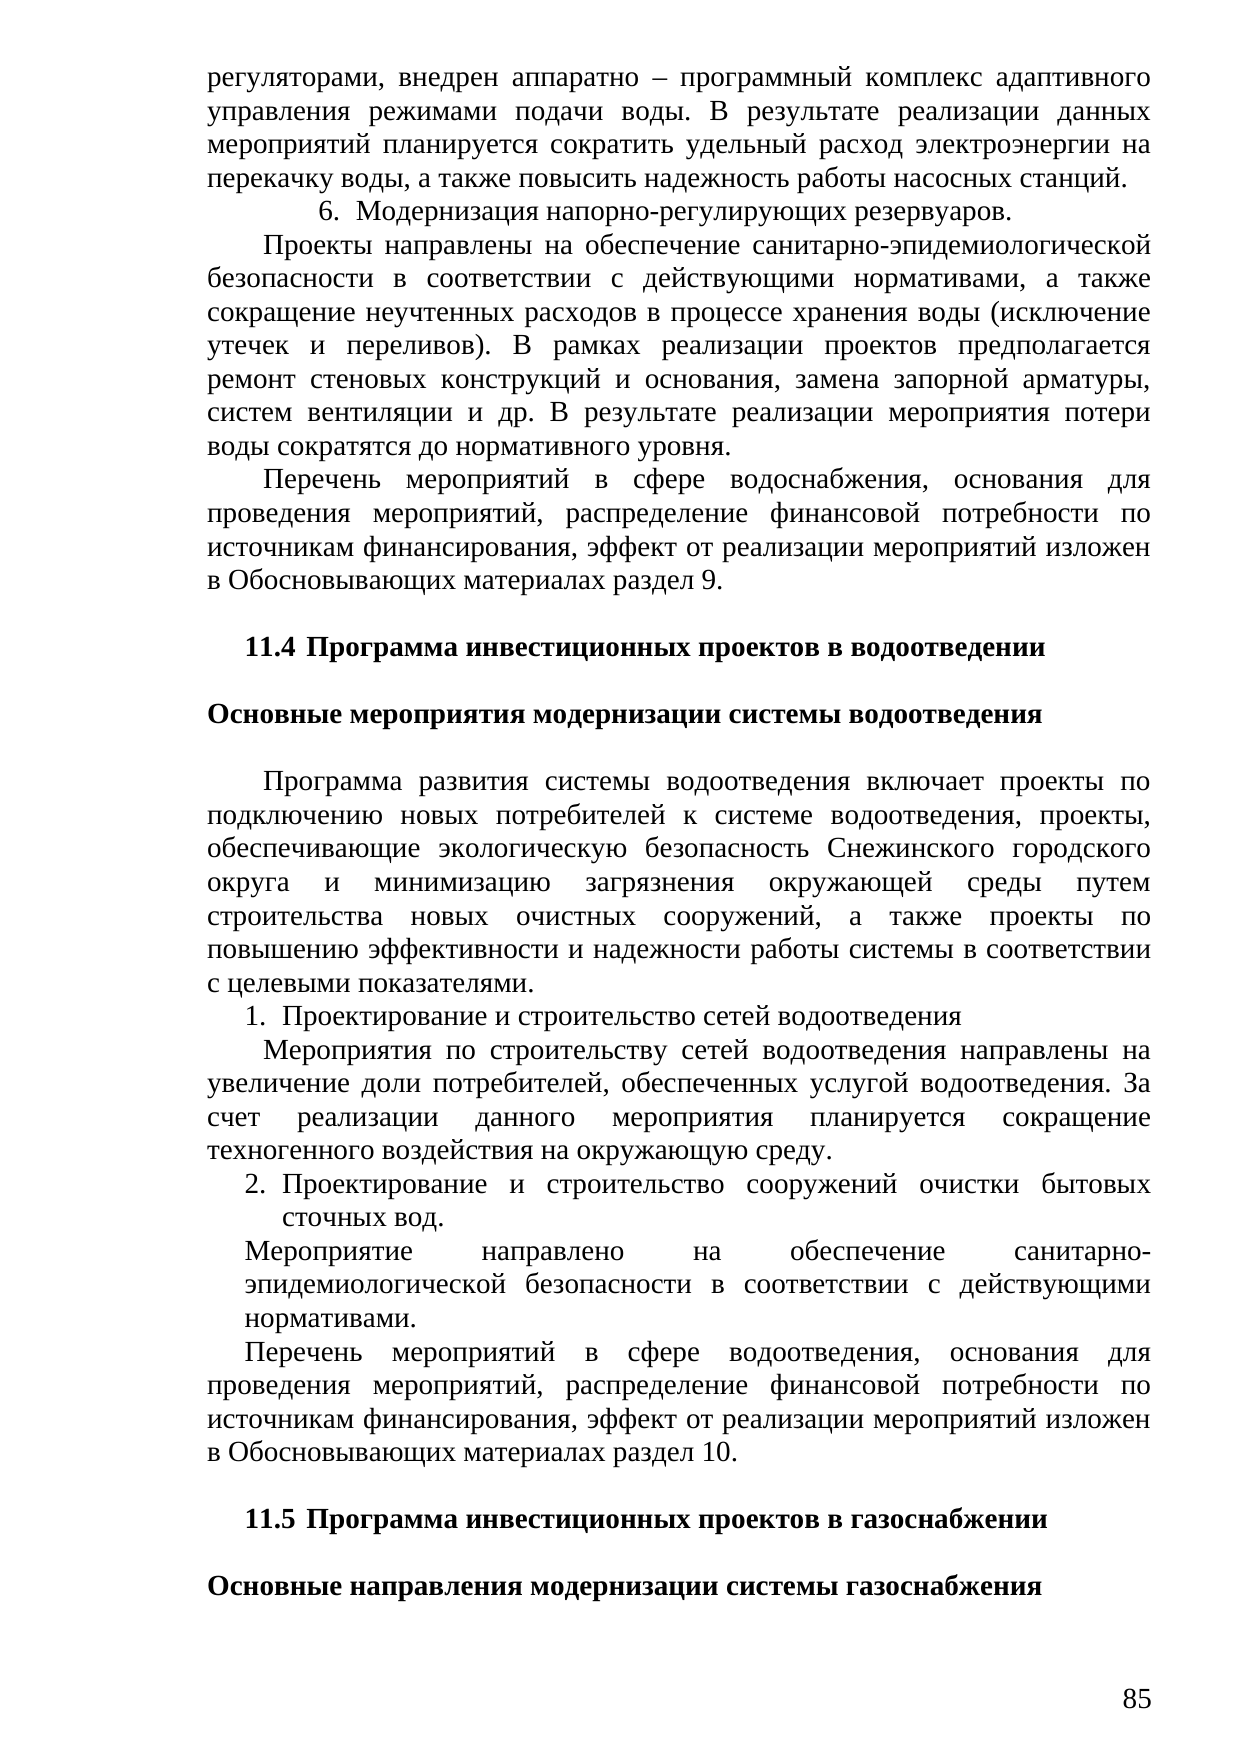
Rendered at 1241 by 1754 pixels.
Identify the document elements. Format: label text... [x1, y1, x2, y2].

list Программа инвестиционных проектов в водоотведении [244, 629, 1152, 663]
text Программа развития системы водоотведения включает проекты по подключению новых потребителей к системе водоотведения, проекты, обеспечивающие экологическую безопасность Снежинского городского округа и минимизацию загрязнения окружающей среды путем строительства новых очистных сооружений, а также проекты по повышению эффективности и надежности работы системы в соответствии с целевыми показателями. [207, 763, 1152, 998]
text Основные направления модернизации системы газоснабжения [207, 1568, 1152, 1602]
text Перечень мероприятий в сфере водоотведения, основания для проведения мероприятий, распределение финансовой потребности по источникам финансирования, эффект от реализации мероприятий изложен в Обосновывающих материалах раздел 10. [207, 1334, 1152, 1468]
text Мероприятие направлено на обеспечение санитарно-эпидемиологической безопасности в соответствии с действующими нормативами. [244, 1233, 1152, 1334]
text Проекты направлены на обеспечение санитарно-эпидемиологической безопасности в соответствии с действующими нормативами, а также сокращение неучтенных расходов в процессе хранения воды (исключение утечек и переливов). В рамках реализации проектов предполагается ремонт стеновых конструкций и основания, замена запорной арматуры, систем вентиляции и др. В результате реализации мероприятия потери воды сократятся до нормативного уровня. [207, 227, 1152, 462]
list Программа инвестиционных проектов в газоснабжении [244, 1501, 1152, 1535]
list Проектирование и строительство сетей водоотведения [244, 998, 1152, 1032]
text Мероприятия по строительству сетей водоотведения направлены на увеличение доли потребителей, обеспеченных услугой водоотведения. За счет реализации данного мероприятия планируется сокращение техногенного воздействия на окружающую среду. [207, 1032, 1152, 1166]
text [207, 59, 1152, 193]
text Основные мероприятия модернизации системы водоотведения [207, 696, 1152, 730]
text Перечень мероприятий в сфере водоснабжения, основания для проведения мероприятий, распределение финансовой потребности по источникам финансирования, эффект от реализации мероприятий изложен в Обосновывающих материалах раздел 9. [207, 462, 1152, 596]
list Проектирование и строительство сооружений очистки бытовых сточных вод. [244, 1166, 1152, 1233]
list Модернизация напорно-регулирующих резервуаров. [318, 193, 1152, 227]
